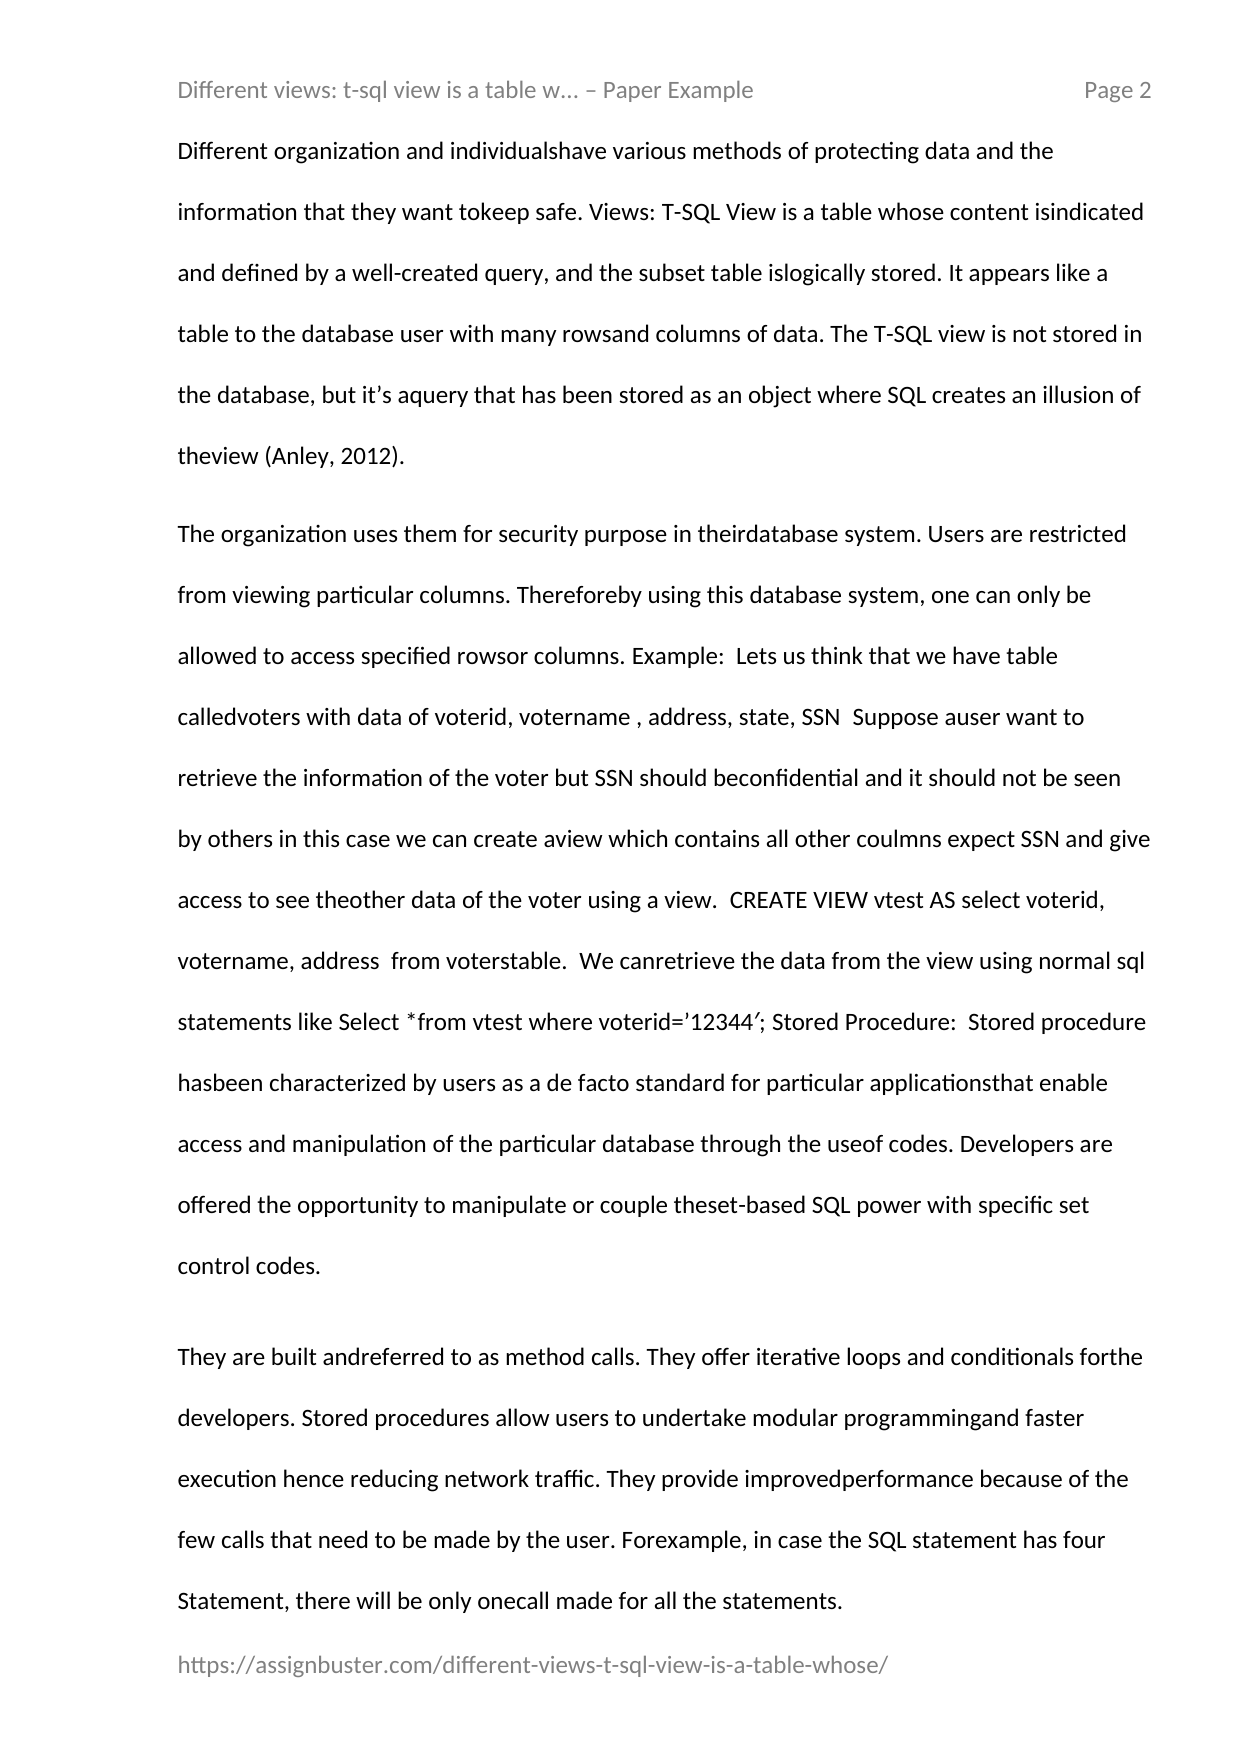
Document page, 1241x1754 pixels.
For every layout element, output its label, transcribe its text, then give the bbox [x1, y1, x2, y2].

text Different organization and individualshave various methods of protecting data and the information that they want tokeep safe. Views: T-SQL View is a table whose content isindicated and defined by a well-created query, and the subset table islogically stored. It appears like a table to the database user with many rowsand columns of data. The T-SQL view is not stored in the database, but it’s aquery that has been stored as an object where SQL creates an illusion of theview (Anley, 2012). [177, 135, 1152, 471]
text They are built andreferred to as method calls. They offer iterative loops and conditionals forthe developers. Stored procedures allow users to undertake modular programmingand faster execution hence reducing network traffic. They provide improvedperformance because of the few calls that need to be made by the user. Forexample, in case the SQL statement has four Statement, there will be only onecall made for all the statements. [177, 1341, 1152, 1615]
text The organization uses them for security purpose in theirdatabase system. Users are restricted from viewing particular columns. Thereforeby using this database system, one can only be allowed to access specified rowsor columns. Example: Lets us think that we have table calledvoters with data of voterid, votername , address, state, SSN Suppose auser want to retrieve the information of the voter but SSN should beconfidential and it should not be seen by others in this case we can create aview which contains all other coulmns expect SSN and give access to see theother data of the voter using a view. CREATE VIEW vtest AS select voterid, votername, address from voterstable. We canretrieve the data from the view using normal sql statements like Select *from vtest where voterid=’12344′; Stored Procedure: Stored procedure hasbeen characterized by users as a de facto standard for particular applicationsthat enable access and manipulation of the particular database through the useof codes. Developers are offered the opportunity to manipulate or couple theset-based SQL power with specific set control codes. [177, 518, 1152, 1281]
